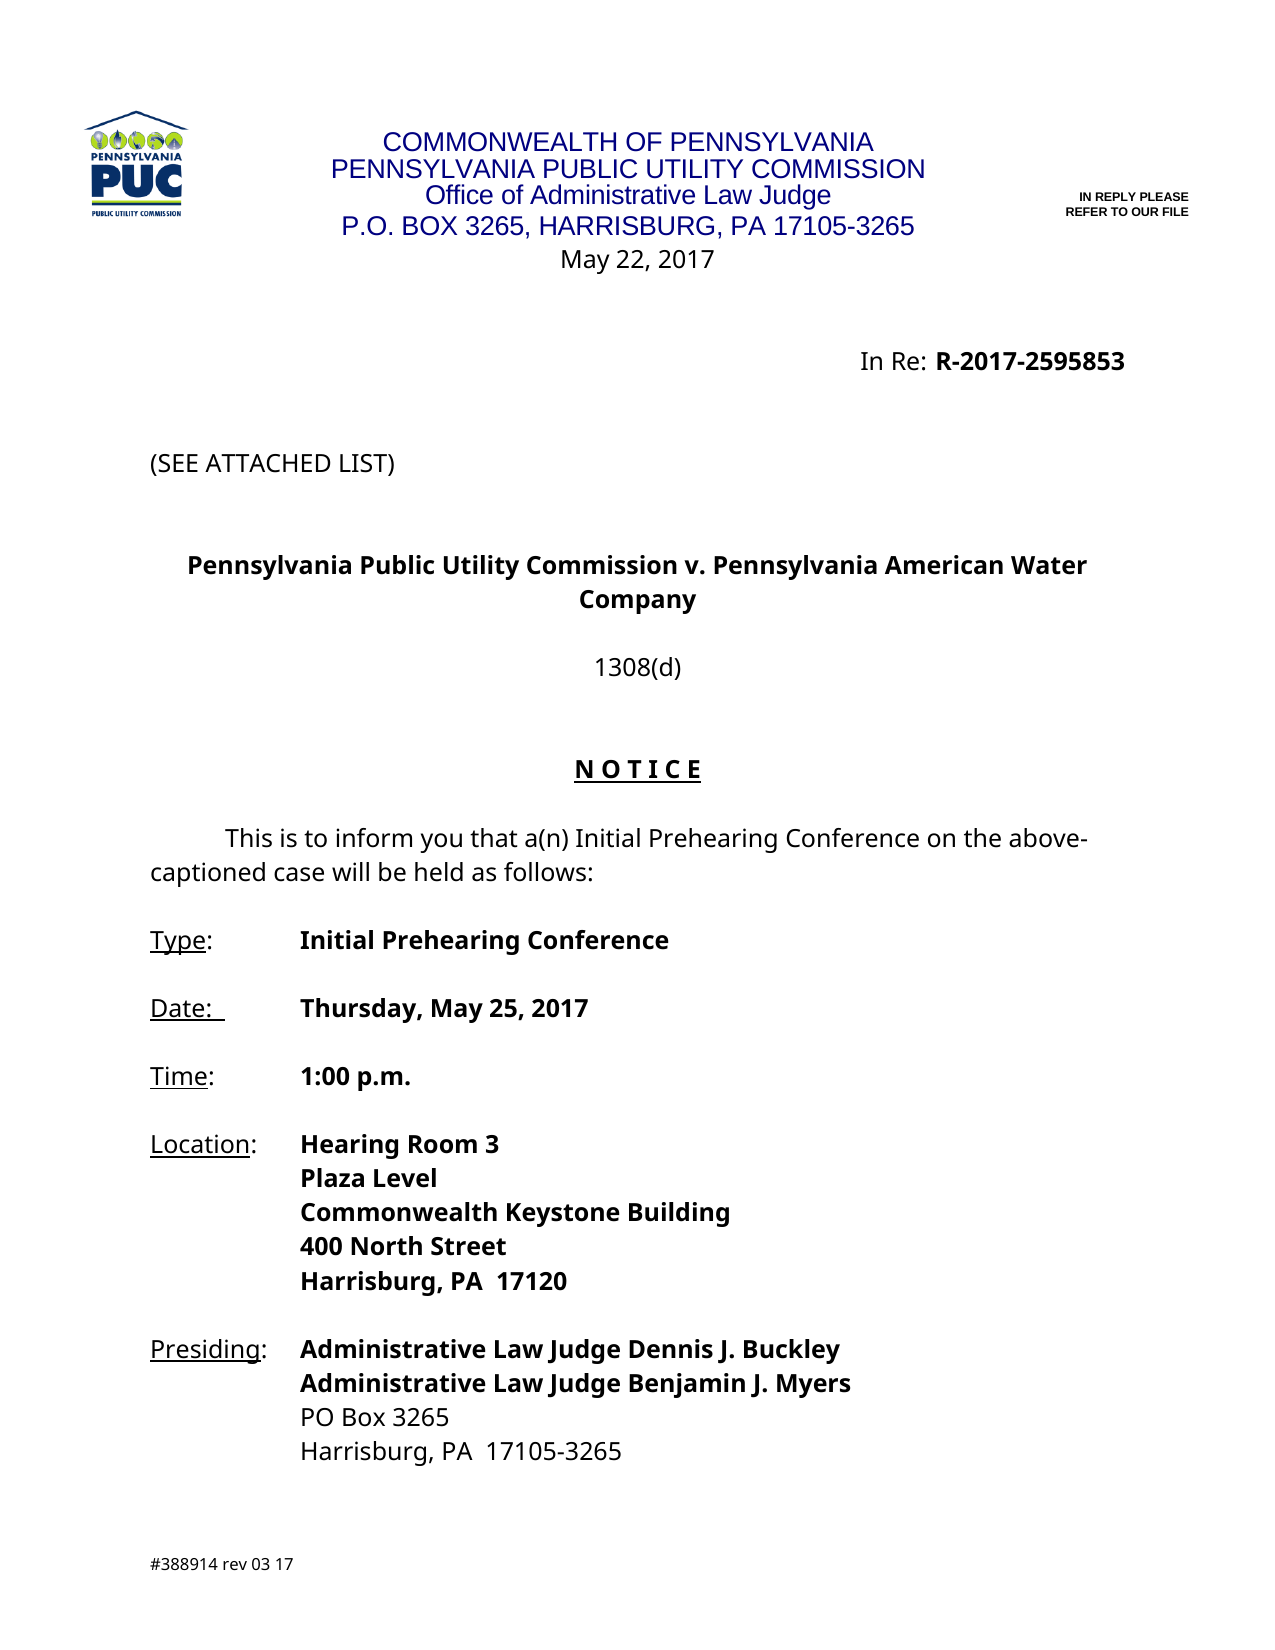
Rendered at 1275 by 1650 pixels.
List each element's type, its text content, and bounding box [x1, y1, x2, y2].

text Administrative Law Judge Benjamin J. Myers [150, 1365, 1125, 1399]
text May 22, 2017 [150, 241, 1125, 275]
picture [76, 103, 196, 223]
text This is to inform you that a(n) Initial Prehearing Conference on the above-captioned case will be held as follows: [150, 820, 1125, 888]
text Harrisburg, PA 17105-3265 [150, 1433, 1125, 1467]
text Plaza Level [150, 1161, 1125, 1195]
table_header [66, 104, 208, 241]
text In Re: R-2017-2595853 [150, 343, 1125, 377]
text 400 North Street [150, 1229, 1125, 1263]
subtitle Presiding: Administrative Law Judge Dennis J. Buckley [150, 1331, 1125, 1365]
text 1308(d) [150, 650, 1125, 684]
text Time: 1:00 p.m. [150, 1059, 1125, 1093]
text Harrisburg, PA 17120 [150, 1263, 1125, 1297]
text Location: Hearing Room 3 [150, 1127, 1125, 1161]
table_header IN REPLY PLEASE REFER TO OUR FILE [1049, 104, 1200, 241]
text Type: Initial Prehearing Conference [150, 922, 1125, 957]
text Pennsylvania Public Utility Commission v. Pennsylvania American Water Company [150, 548, 1125, 616]
text (SEE ATTACHED LIST) [150, 446, 1125, 480]
text Date: Thursday, May 25, 2017 [150, 991, 1125, 1025]
text N O T I C E [150, 752, 1125, 786]
text PO Box 3265 [150, 1399, 1125, 1433]
text Commonwealth Keystone Building [150, 1195, 1125, 1229]
table_header PUBLIC UTILITY COMMISSION Office of Administrative Law Judge P.O. [208, 104, 1049, 241]
